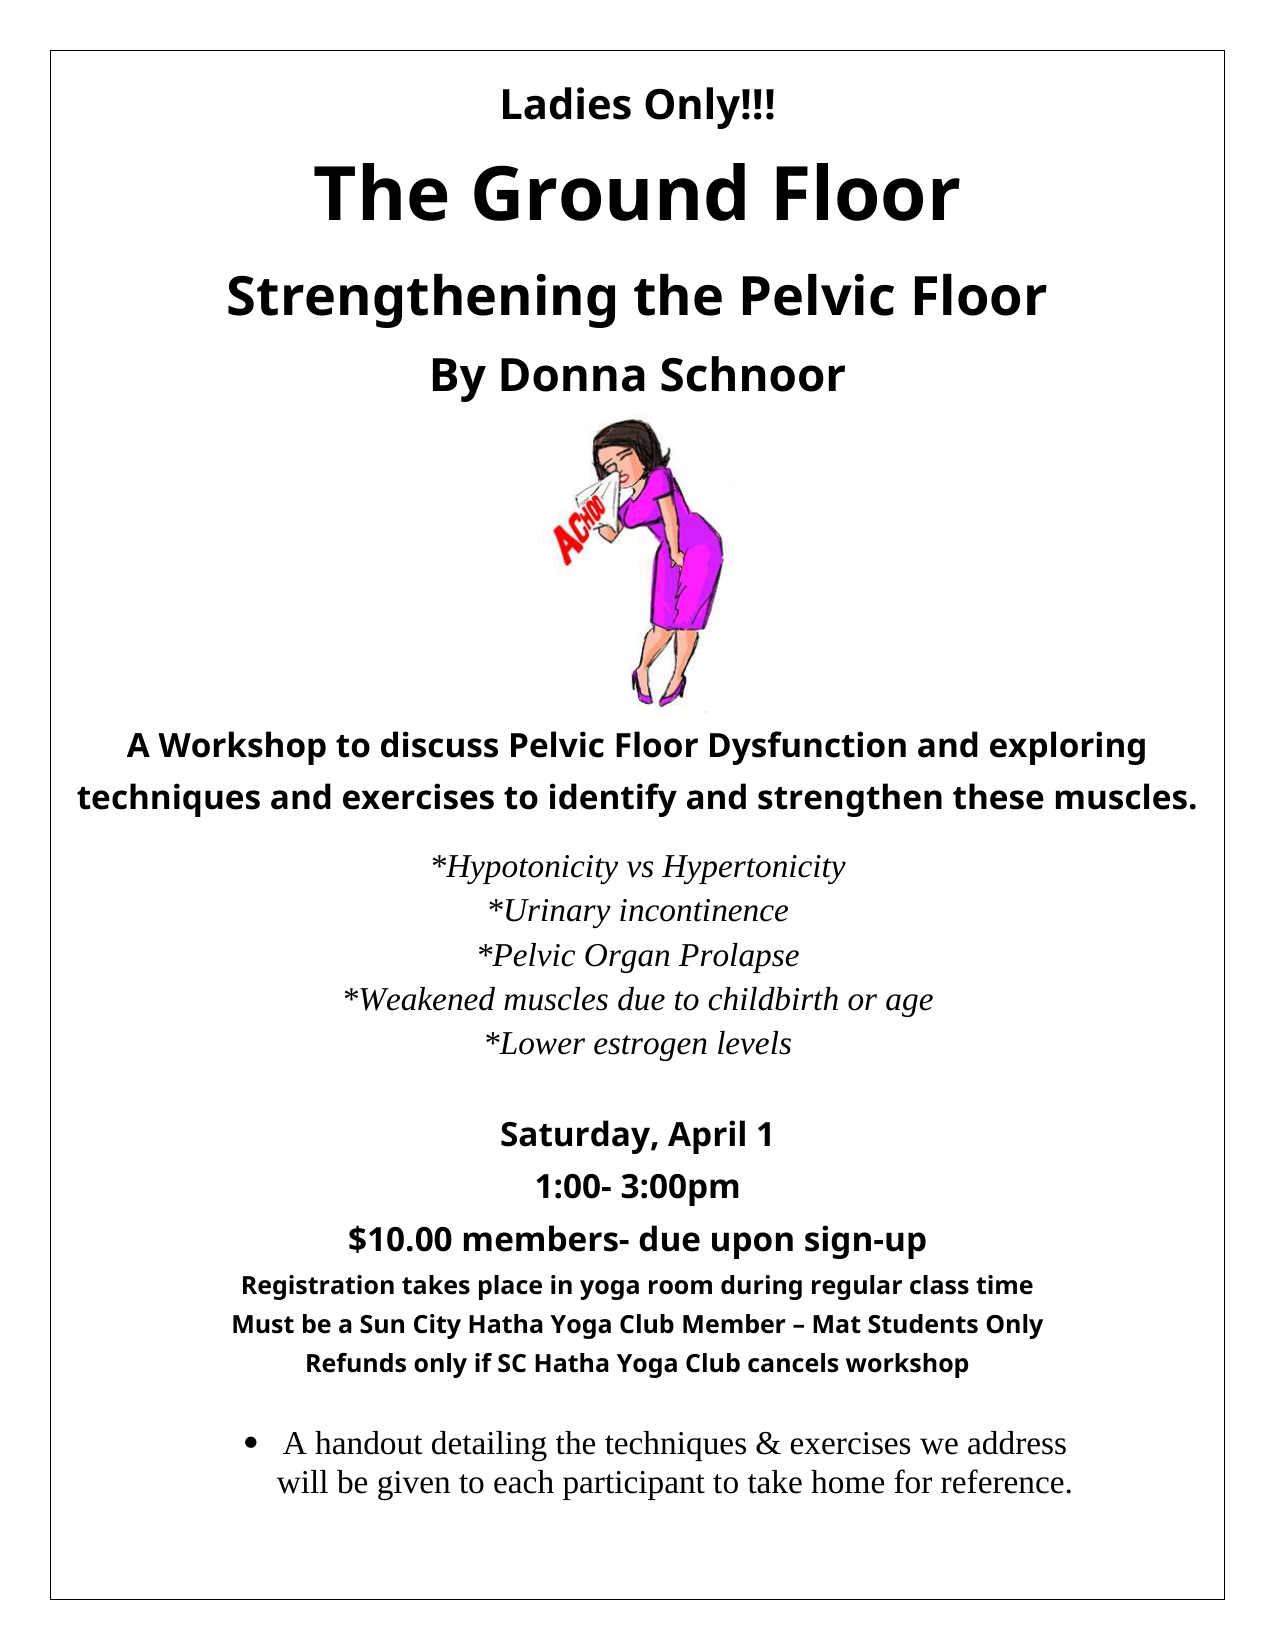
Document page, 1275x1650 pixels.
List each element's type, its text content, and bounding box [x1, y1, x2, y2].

list A handout detailing the techniques & exercises we address [112, 1424, 1200, 1462]
text The Ground Floor [75, 140, 1200, 242]
text By Donna Schnoor [75, 342, 1200, 405]
picture [540, 414, 735, 718]
text Ladies Only!!! [75, 75, 1200, 132]
text Saturday, April 1 [75, 1111, 1200, 1156]
text will be given to each participant to take home for reference. [75, 1462, 1200, 1500]
text Refunds only if SC Hatha Yoga Club cancels workshop [75, 1346, 1200, 1380]
text $10.00 members- due upon sign-up [75, 1215, 1200, 1261]
text *Urinary incontinence [75, 891, 1200, 929]
text 1:00- 3:00pm [75, 1163, 1200, 1209]
text Strengthening the Pelvic Floor [75, 258, 1200, 331]
text Registration takes place in yoga room during regular class time [75, 1268, 1200, 1302]
text *Hypotonicity vs Hypertonicity [75, 847, 1200, 885]
text *Lower estrogen levels [75, 1023, 1200, 1061]
text A Workshop to discuss Pelvic Floor Dysfunction and exploring techniques and exercises to identify and strengthen these muscles. [75, 721, 1200, 819]
text *Weakened muscles due to childbirth or age [75, 979, 1200, 1017]
text *Pelvic Organ Prolapse [75, 935, 1200, 973]
text Must be a Sun City Hatha Yoga Club Member – Mat Students Only [75, 1307, 1200, 1341]
